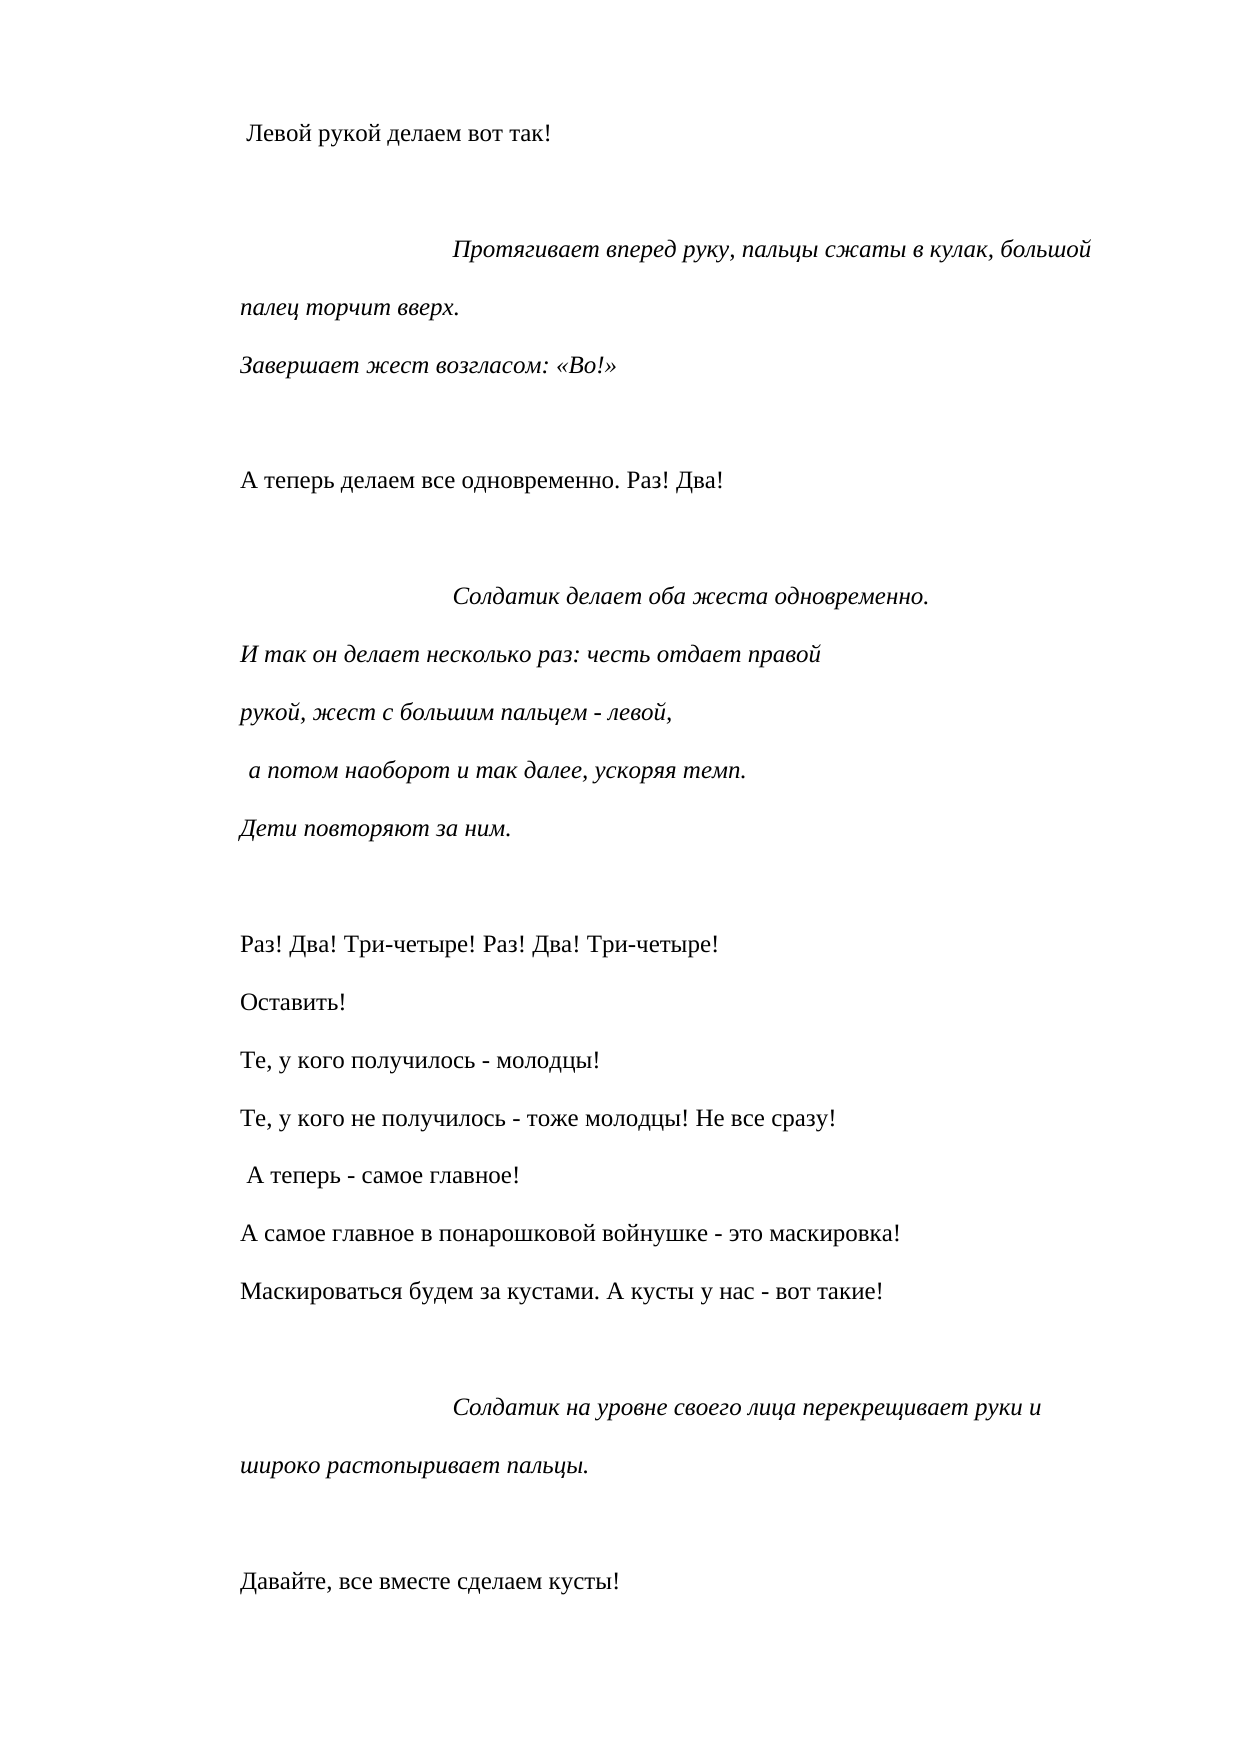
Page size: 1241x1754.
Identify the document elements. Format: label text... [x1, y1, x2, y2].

text Давайте, все вместе сделаем кусты! [240, 1566, 1152, 1595]
text Протягивает вперед руку, пальцы сжаты в кулак, большой [240, 234, 1152, 263]
text рукой, жест с большим пальцем - левой, [240, 697, 1152, 726]
text А теперь делаем все одновременно. Раз! Два! [240, 466, 1152, 494]
text Раз! Два! Три-четыре! Раз! Два! Три-четыре! [240, 929, 1152, 958]
text А теперь - самое главное! [240, 1161, 1152, 1189]
text Левой рукой делаем вот так! [240, 118, 1152, 147]
text А самое главное в понарошковой войнушке - это маскировка! [240, 1218, 1152, 1247]
text Те, у кого получилось - молодцы! [240, 1045, 1152, 1073]
text Дети повторяют за ним. [240, 813, 1152, 842]
text а потом наоборот и так далее, ускоряя темп. [240, 755, 1152, 784]
text Оставить! [240, 987, 1152, 1016]
text палец торчит вверх. [240, 292, 1152, 321]
text Солдатик делает оба жеста одновременно. [240, 581, 1152, 610]
text Маскироваться будем за кустами. А кусты у нас - вот такие! [240, 1276, 1152, 1305]
text широко растопыривает пальцы. [240, 1450, 1152, 1479]
text Солдатик на уровне своего лица перекрещивает руки и [240, 1392, 1152, 1421]
text Завершает жест возгласом: «Во!» [240, 350, 1152, 378]
text Те, у кого не получилось - тоже молодцы! Не все сразу! [240, 1103, 1152, 1131]
text И так он делает несколько раз: честь отдает правой [240, 639, 1152, 668]
